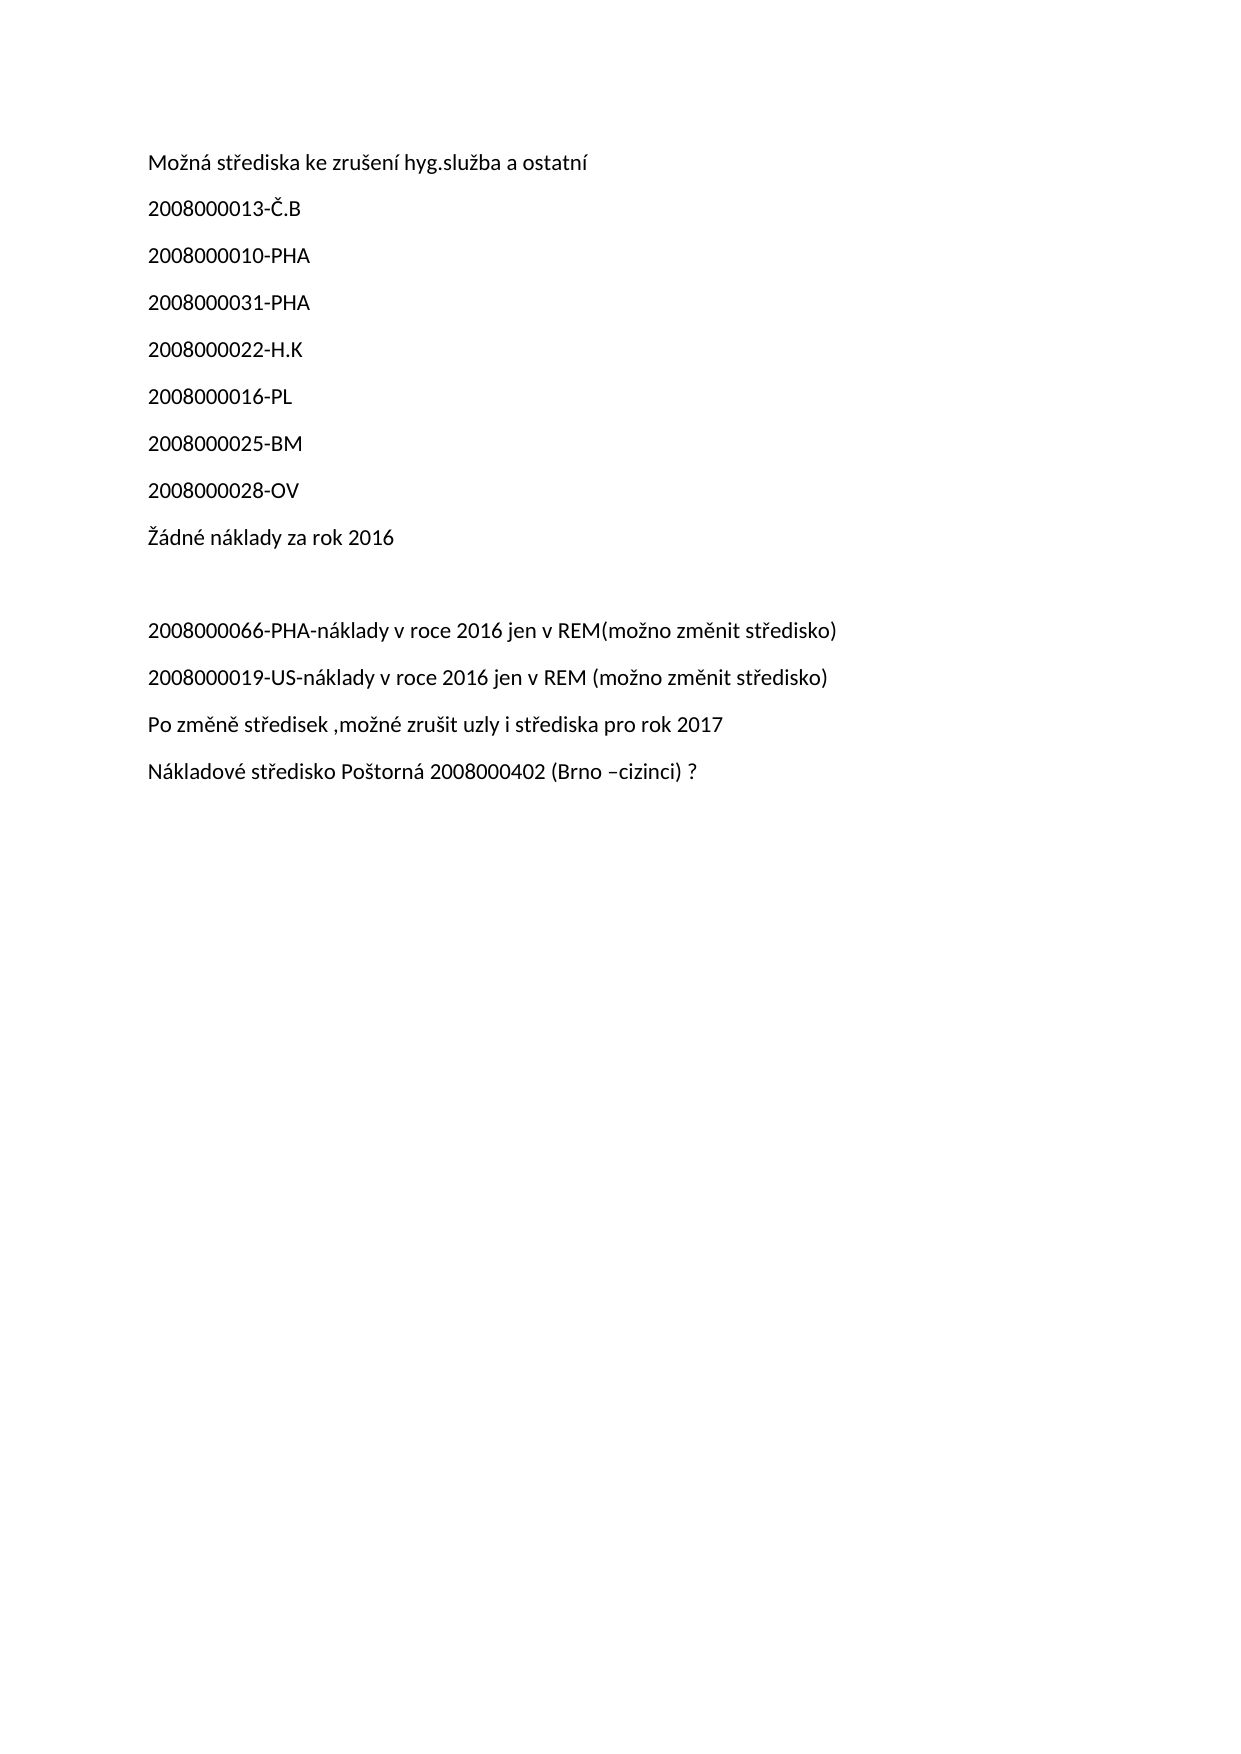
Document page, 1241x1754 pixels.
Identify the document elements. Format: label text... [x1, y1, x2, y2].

text 2008000022-H.K [148, 335, 1093, 363]
text Nákladové středisko Poštorná 2008000402 (Brno –cizinci) ? [148, 757, 1093, 785]
text Možná střediska ke zrušení hyg.služba a ostatní [148, 148, 1093, 176]
text 2008000028-OV [148, 476, 1093, 504]
text 2008000016-PL [148, 382, 1093, 410]
text Po změně středisek ,možné zrušit uzly i střediska pro rok 2017 [148, 710, 1093, 738]
text 2008000025-BM [148, 429, 1093, 457]
text 2008000019-US-náklady v roce 2016 jen v REM (možno změnit středisko) [148, 663, 1093, 691]
text 2008000031-PHA [148, 288, 1093, 316]
text Žádné náklady za rok 2016 [148, 523, 1093, 551]
text 2008000010-PHA [148, 241, 1093, 269]
text 2008000013-Č.B [148, 194, 1093, 222]
text 2008000066-PHA-náklady v roce 2016 jen v REM(možno změnit středisko) [148, 616, 1093, 644]
